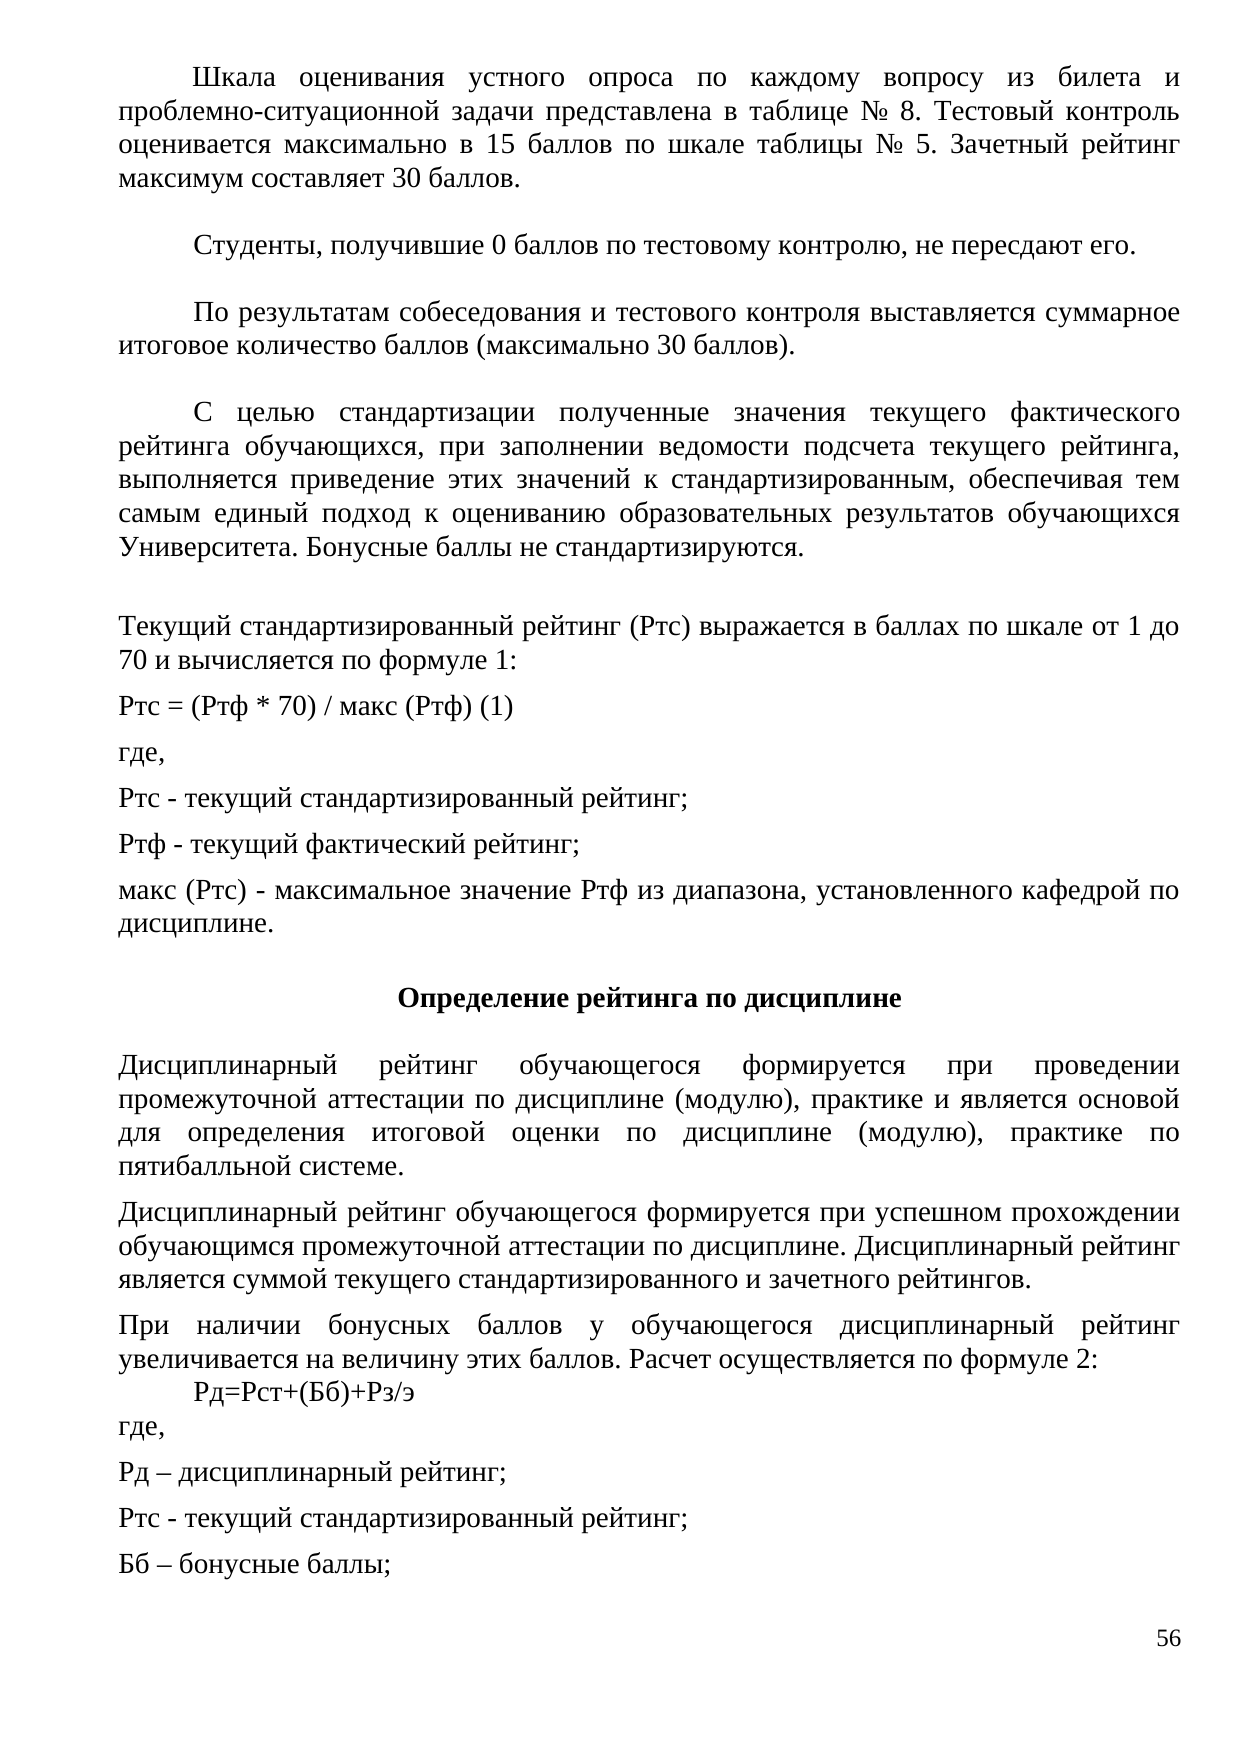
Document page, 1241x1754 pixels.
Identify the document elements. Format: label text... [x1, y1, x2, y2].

list Студенты, получившие 0 баллов по тестовому контролю, не пересдают его. [118, 227, 1181, 260]
text Ртс - текущий стандартизированный рейтинг; [118, 780, 1181, 813]
text где, [118, 1408, 1181, 1441]
text Ртф - текущий фактический рейтинг; [118, 826, 1181, 859]
list С целью стандартизации полученные значения текущего фактического рейтинга обучающихся, при заполнении ведомости подсчета текущего рейтинга, выполняется приведение этих значений к стандартизированным, обеспечивая тем самым единый подход к оцениванию образовательных результатов обучающихся Университета. Бонусные баллы не стандартизируются. [118, 394, 1181, 562]
text Дисциплинарный рейтинг обучающегося формируется при успешном прохождении обучающимся промежуточной аттестации по дисциплине. Дисциплинарный рейтинг является суммой текущего стандартизированного и зачетного рейтингов. [118, 1194, 1181, 1295]
text Дисциплинарный рейтинг обучающегося формируется при проведении промежуточной аттестации по дисциплине (модулю), практике и является основой для определения итоговой оценки по дисциплине (модулю), практике по пятибалльной системе. [118, 1047, 1181, 1182]
text где, [118, 734, 1181, 767]
list При наличии бонусных баллов у обучающегося дисциплинарный рейтинг увеличивается на величину этих баллов. Расчет осуществляется по формуле 2: [118, 1307, 1181, 1374]
list По результатам собеседования и тестового контроля выставляется суммарное итоговое количество баллов (максимально 30 баллов). [118, 294, 1181, 361]
text Шкала оценивания устного опроса по каждому вопросу из билета и проблемно-ситуационной задачи представлена в таблице № 8. Тестовый контроль оценивается максимально в 15 баллов по шкале таблицы № 5. Зачетный рейтинг максимум составляет 30 баллов. [118, 59, 1181, 193]
text Определение рейтинга по дисциплине [118, 980, 1181, 1014]
text макс (Ртс) - максимальное значение Ртф из диапазона, установленного кафедрой по дисциплине. [118, 872, 1181, 939]
text Рд – дисциплинарный рейтинг; [118, 1454, 1181, 1487]
text Ртс - текущий стандартизированный рейтинг; [118, 1500, 1181, 1533]
list Рд=Рст+(Бб)+Рз/э [118, 1374, 1181, 1408]
text Ртс = (Ртф * 70) / макс (Ртф) (1) [118, 688, 1181, 721]
text Бб – бонусные баллы; [118, 1546, 1181, 1579]
text Текущий стандартизированный рейтинг (Ртс) выражается в баллах по шкале от 1 до 70 и вычисляется по формуле 1: [118, 608, 1181, 675]
